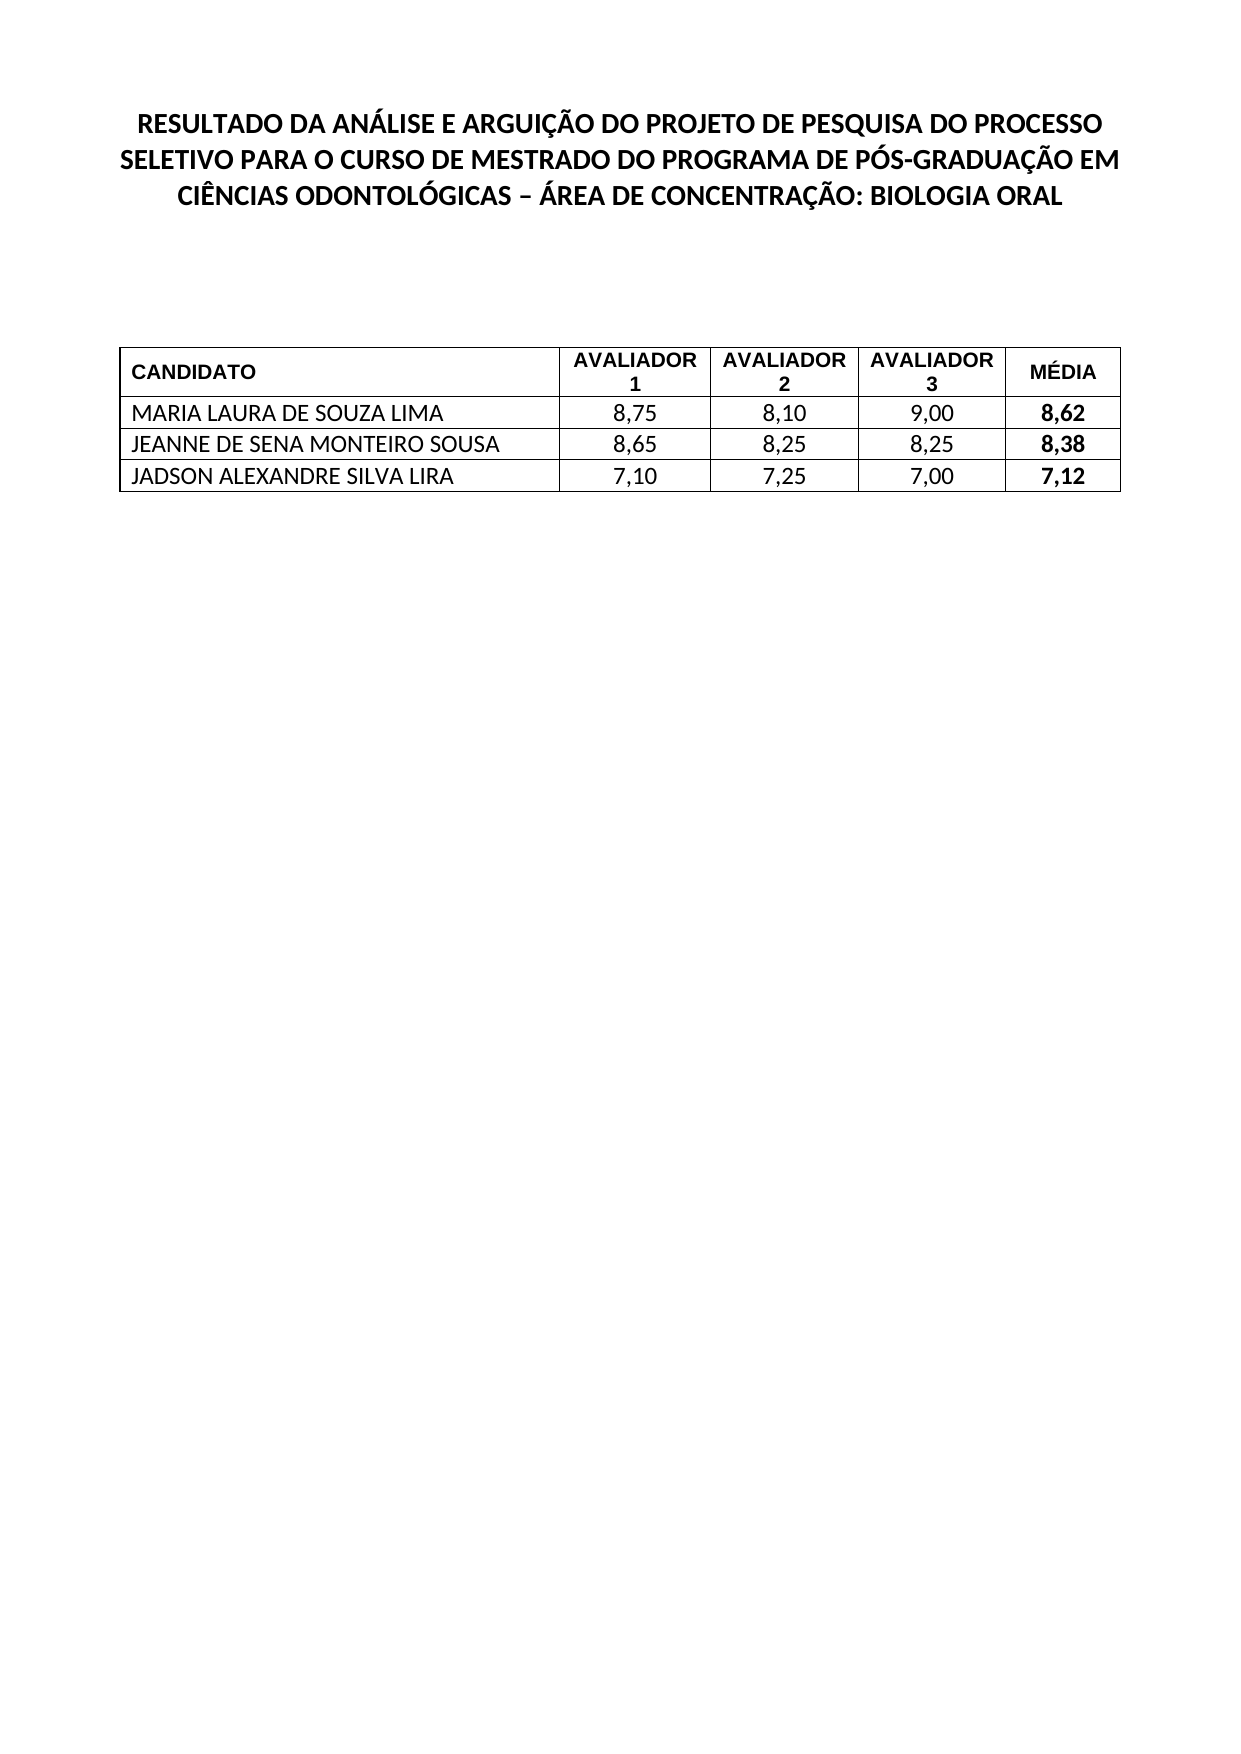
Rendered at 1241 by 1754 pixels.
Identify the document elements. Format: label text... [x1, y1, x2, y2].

table_cell 8,62 [1006, 397, 1120, 427]
table_header MÉDIA [1006, 348, 1120, 396]
table_header AVALIADOR 2 [711, 348, 858, 396]
table_cell 7,10 [560, 460, 710, 491]
text RESULTADO DA ANÁLISE E ARGUIÇÃO DO PROJETO DE PESQUISA DO PROCESSO SELETIVO PARA O CURSO DE MESTRADO DO PROGRAMA DE PÓS-GRADUAÇÃO EM CIÊNCIAS ODONTOLÓGICAS – ÁREA DE CONCENTRAÇÃO: BIOLOGIA ORAL [75, 106, 1165, 212]
table_cell 9,00 [859, 397, 1005, 427]
table_cell 8,75 [560, 397, 710, 427]
table_cell 7,00 [859, 460, 1005, 491]
table_cell MARIA LAURA DE SOUZA LIMA [121, 397, 559, 427]
table_header CANDIDATO [121, 348, 559, 396]
table_cell 8,25 [859, 429, 1005, 459]
table_cell 8,38 [1006, 429, 1120, 459]
table_cell 8,25 [711, 429, 858, 459]
table_cell 8,10 [711, 397, 858, 427]
table_cell 7,25 [711, 460, 858, 491]
table_header AVALIADOR 1 [560, 348, 710, 396]
table_cell 8,65 [560, 429, 710, 459]
table_cell 7,12 [1006, 460, 1120, 491]
table_header AVALIADOR 3 [859, 348, 1005, 396]
table_cell JEANNE DE SENA MONTEIRO SOUSA [121, 429, 559, 459]
table_cell JADSON ALEXANDRE SILVA LIRA [121, 460, 559, 491]
